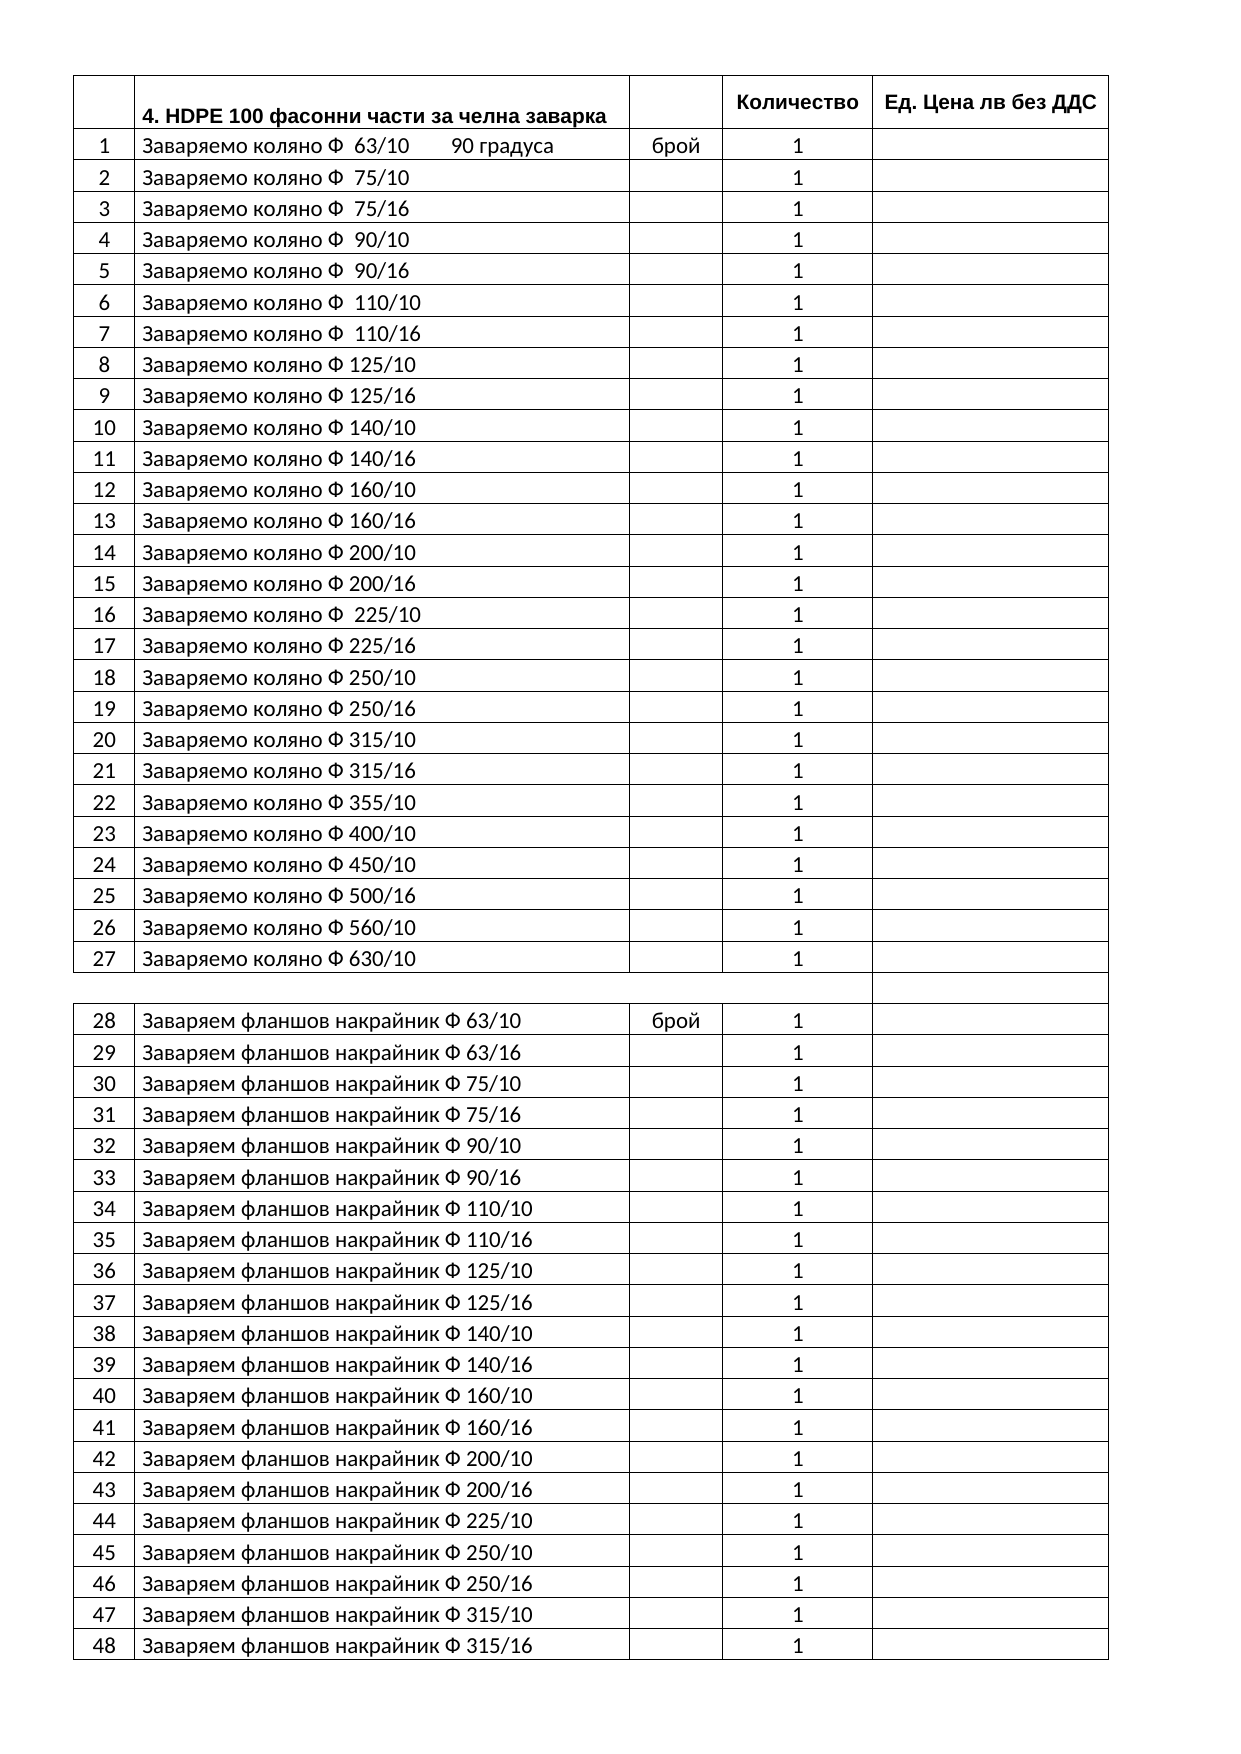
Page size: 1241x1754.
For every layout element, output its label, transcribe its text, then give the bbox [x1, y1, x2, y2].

table_cell Заваряемо коляно Ф 450/10 [135, 848, 629, 878]
table_cell [873, 1129, 1108, 1159]
table_cell Заваряем фланшов накрайник Ф 140/10 [135, 1317, 629, 1347]
table_cell 1 [723, 223, 872, 253]
table_cell 1 [723, 1035, 872, 1066]
table_cell 1 [723, 285, 872, 316]
table_cell [873, 785, 1108, 816]
table_cell 39 [74, 1348, 134, 1378]
table_cell [630, 1535, 722, 1566]
table_cell [630, 1223, 722, 1253]
table_cell [873, 1504, 1108, 1534]
table_cell 45 [74, 1535, 134, 1566]
table_cell 1 [723, 598, 872, 628]
table_cell 30 [74, 1067, 134, 1097]
table_cell [873, 1254, 1108, 1284]
table_cell 3 [74, 192, 134, 222]
table_cell 1 [723, 504, 872, 534]
table_cell 11 [74, 442, 134, 472]
table_cell 31 [74, 1098, 134, 1128]
table_cell [873, 1379, 1108, 1409]
table_cell Заваряемо коляно Ф 125/16 [135, 379, 629, 409]
table_cell Заваряемо коляно Ф 630/10 [135, 942, 629, 972]
table_cell [873, 410, 1108, 441]
table_cell [630, 76, 722, 128]
table_cell [873, 660, 1108, 691]
table_cell 46 [74, 1567, 134, 1597]
table_cell [630, 1067, 722, 1097]
table_cell Заваряем фланшов накрайник Ф 200/16 [135, 1473, 629, 1503]
table_cell [873, 1035, 1108, 1066]
table_cell 1 [723, 723, 872, 753]
table_cell Заваряем фланшов накрайник Ф 125/16 [135, 1285, 629, 1316]
table_cell Заваряем фланшов накрайник Ф 63/10 [135, 1004, 629, 1034]
table_cell [873, 817, 1108, 847]
table_cell Заваряемо коляно Ф 200/16 [135, 567, 629, 597]
table_cell [629, 973, 723, 1003]
table_cell Заваряем фланшов накрайник Ф 160/16 [135, 1410, 629, 1441]
table_cell 1 [723, 1535, 872, 1566]
table_cell Заваряем фланшов накрайник Ф 160/10 [135, 1379, 629, 1409]
table_cell [630, 785, 722, 816]
table_cell 1 [723, 1254, 872, 1284]
table_cell 1 [723, 1567, 872, 1597]
table_cell Заваряемо коляно Ф 75/16 [135, 192, 629, 222]
table_cell Заваряемо коляно Ф 110/10 [135, 285, 629, 316]
table_cell [630, 348, 722, 378]
table_cell 1 [723, 1192, 872, 1222]
table_cell [873, 442, 1108, 472]
table_cell [630, 504, 722, 534]
table_cell Заваряемо коляно Ф 160/10 [135, 473, 629, 503]
table_cell 1 [723, 1598, 872, 1628]
table_cell [630, 160, 722, 191]
table_cell 28 [74, 1004, 134, 1034]
table_cell [630, 598, 722, 628]
table_cell [630, 473, 722, 503]
table_cell Заваряемо коляно Ф 400/10 [135, 817, 629, 847]
table_cell 23 [74, 817, 134, 847]
table_cell Заваряемо коляно Ф 160/16 [135, 504, 629, 534]
table_cell [873, 1223, 1108, 1253]
table_cell 1 [723, 692, 872, 722]
table_cell [630, 1629, 722, 1659]
table_cell Заваряемо коляно Ф 225/10 [135, 598, 629, 628]
table_cell 5 [74, 254, 134, 284]
table_cell Заваряем фланшов накрайник Ф 250/16 [135, 1567, 629, 1597]
table_cell [873, 223, 1108, 253]
table_cell Заваряем фланшов накрайник Ф 110/16 [135, 1223, 629, 1253]
table_cell [630, 1285, 722, 1316]
table_cell 1 [723, 129, 872, 159]
table_cell [630, 1129, 722, 1159]
table_cell 42 [74, 1442, 134, 1472]
table_cell 1 [723, 254, 872, 284]
table_cell 6 [74, 285, 134, 316]
table_cell [873, 254, 1108, 284]
table_cell 13 [74, 504, 134, 534]
table_cell Заваряем фланшов накрайник Ф 63/16 [135, 1035, 629, 1066]
table_cell [630, 1098, 722, 1128]
table_cell [873, 379, 1108, 409]
table_cell Заваряемо коляно Ф 110/16 [135, 317, 629, 347]
table_cell 1 [723, 660, 872, 691]
table_cell 1 [723, 473, 872, 503]
table_cell Заваряем фланшов накрайник Ф 225/10 [135, 1504, 629, 1534]
table_cell 47 [74, 1598, 134, 1628]
table_cell Заваряем фланшов накрайник Ф 75/10 [135, 1067, 629, 1097]
table_cell 4. HDРЕ 100 фасонни части за челна заварка [135, 76, 629, 128]
table_cell [630, 1442, 722, 1472]
table_cell Заваряемо коляно Ф 560/10 [135, 910, 629, 941]
table_cell 1 [723, 348, 872, 378]
table_cell Заваряем фланшов накрайник Ф 140/16 [135, 1348, 629, 1378]
table_cell 17 [74, 629, 134, 659]
table_cell [630, 442, 722, 472]
table_cell [873, 1442, 1108, 1472]
table_cell [873, 973, 1108, 1003]
table_cell Заваряем фланшов накрайник Ф 90/10 [135, 1129, 629, 1159]
table_cell [630, 817, 722, 847]
table_cell 1 [723, 192, 872, 222]
table_cell [630, 535, 722, 566]
table_cell 1 [74, 129, 134, 159]
table_cell [873, 910, 1108, 941]
table_cell [873, 1535, 1108, 1566]
table_cell [630, 410, 722, 441]
table_cell 1 [723, 754, 872, 784]
table_cell 1 [723, 1004, 872, 1034]
table_cell [873, 1567, 1108, 1597]
table_cell 1 [723, 1129, 872, 1159]
table_cell [873, 1598, 1108, 1628]
table_cell 1 [723, 629, 872, 659]
table_cell [630, 1035, 722, 1066]
table_cell 1 [723, 879, 872, 909]
table_cell Заваряемо коляно Ф 125/10 [135, 348, 629, 378]
table_cell [873, 1317, 1108, 1347]
table_cell 1 [723, 1504, 872, 1534]
table_cell 7 [74, 317, 134, 347]
table_cell 1 [723, 1223, 872, 1253]
table_cell [873, 1410, 1108, 1441]
table_cell Количество [723, 76, 872, 128]
table_cell [135, 973, 629, 1003]
table_cell 21 [74, 754, 134, 784]
table_cell Заваряем фланшов накрайник Ф 200/10 [135, 1442, 629, 1472]
table_cell [630, 1192, 722, 1222]
table_cell [630, 254, 722, 284]
table_cell Заваряемо коляно Ф 90/10 [135, 223, 629, 253]
table_cell 1 [723, 1442, 872, 1472]
table_cell [630, 285, 722, 316]
table_cell [630, 1254, 722, 1284]
table_cell Заваряемо коляно Ф 250/16 [135, 692, 629, 722]
table_cell Заваряемо коляно Ф 140/10 [135, 410, 629, 441]
table_cell [630, 660, 722, 691]
table_cell [873, 567, 1108, 597]
table_cell 1 [723, 1473, 872, 1503]
table_cell Заваряем фланшов накрайник Ф 315/10 [135, 1598, 629, 1628]
table_cell [630, 942, 722, 972]
table_cell 1 [723, 848, 872, 878]
table_cell [74, 973, 135, 1003]
table_cell [873, 942, 1108, 972]
table_cell [873, 692, 1108, 722]
table_cell брой [630, 1004, 722, 1034]
table_cell [873, 535, 1108, 566]
table_cell [630, 879, 722, 909]
table_cell 1 [723, 317, 872, 347]
table_cell 29 [74, 1035, 134, 1066]
table_cell [630, 1379, 722, 1409]
table_cell Заваряемо коляно Ф 140/16 [135, 442, 629, 472]
table_cell [873, 1473, 1108, 1503]
table_cell [630, 848, 722, 878]
table_cell Заваряемо коляно Ф 200/10 [135, 535, 629, 566]
table_cell [630, 723, 722, 753]
table_cell Заваряемо коляно Ф 90/16 [135, 254, 629, 284]
table_cell 1 [723, 1317, 872, 1347]
table_cell 4 [74, 223, 134, 253]
table_cell 36 [74, 1254, 134, 1284]
table_cell [873, 348, 1108, 378]
table_cell [630, 1317, 722, 1347]
table_cell [873, 1629, 1108, 1659]
table_cell 1 [723, 1629, 872, 1659]
table_cell Заваряемо коляно Ф 75/10 [135, 160, 629, 191]
table_cell Заваряемо коляно Ф 225/16 [135, 629, 629, 659]
table_cell 20 [74, 723, 134, 753]
table_cell 24 [74, 848, 134, 878]
table_cell [74, 76, 134, 128]
table_cell 1 [723, 1410, 872, 1441]
table_cell [873, 473, 1108, 503]
table_cell [873, 192, 1108, 222]
table_cell [630, 1410, 722, 1441]
table_cell 33 [74, 1160, 134, 1191]
table_cell 1 [723, 410, 872, 441]
table_cell 10 [74, 410, 134, 441]
table_cell 1 [723, 535, 872, 566]
table_cell 1 [723, 160, 872, 191]
table_cell 19 [74, 692, 134, 722]
table_cell [873, 598, 1108, 628]
table_cell 1 [723, 567, 872, 597]
table_cell [630, 567, 722, 597]
table_cell 22 [74, 785, 134, 816]
table_cell 1 [723, 785, 872, 816]
table_cell [873, 160, 1108, 191]
table_cell Заваряемо коляно Ф 315/10 [135, 723, 629, 753]
table_cell [630, 910, 722, 941]
table_cell 12 [74, 473, 134, 503]
table_cell [630, 192, 722, 222]
table_cell 1 [723, 1348, 872, 1378]
table_cell Заваряем фланшов накрайник Ф 250/10 [135, 1535, 629, 1566]
table_cell [873, 129, 1108, 159]
table_cell [630, 317, 722, 347]
table_cell [873, 629, 1108, 659]
table_cell Заваряемо коляно Ф 63/10 90 градуса [135, 129, 629, 159]
table_cell Заваряем фланшов накрайник Ф 315/16 [135, 1629, 629, 1659]
table_cell 34 [74, 1192, 134, 1222]
table_cell брой [630, 129, 722, 159]
table_cell [873, 754, 1108, 784]
table_cell 41 [74, 1410, 134, 1441]
table_cell 14 [74, 535, 134, 566]
table_cell [630, 754, 722, 784]
table_cell [873, 879, 1108, 909]
table_cell [630, 1160, 722, 1191]
table_cell 16 [74, 598, 134, 628]
table_cell 32 [74, 1129, 134, 1159]
table_cell 18 [74, 660, 134, 691]
table_cell [723, 973, 872, 1003]
table_cell [630, 1567, 722, 1597]
table_cell Заваряемо коляно Ф 250/10 [135, 660, 629, 691]
table_cell 1 [723, 442, 872, 472]
table_cell Ед. Цена лв без ДДС [873, 76, 1108, 128]
table_cell 15 [74, 567, 134, 597]
table_cell [630, 1473, 722, 1503]
table_cell 1 [723, 379, 872, 409]
table_cell [630, 1348, 722, 1378]
table_cell 25 [74, 879, 134, 909]
table_cell 1 [723, 1160, 872, 1191]
table_cell 2 [74, 160, 134, 191]
table_cell 1 [723, 817, 872, 847]
table_cell [630, 223, 722, 253]
table_cell 8 [74, 348, 134, 378]
table_cell 1 [723, 910, 872, 941]
table_cell 27 [74, 942, 134, 972]
table_cell 37 [74, 1285, 134, 1316]
table_cell [873, 723, 1108, 753]
table_cell [630, 629, 722, 659]
table_cell [630, 1598, 722, 1628]
table_cell 44 [74, 1504, 134, 1534]
table_cell 26 [74, 910, 134, 941]
table_cell [873, 1285, 1108, 1316]
table_cell [630, 692, 722, 722]
table_cell [630, 379, 722, 409]
table_cell [873, 317, 1108, 347]
table_cell Заваряем фланшов накрайник Ф 75/16 [135, 1098, 629, 1128]
table_cell 35 [74, 1223, 134, 1253]
table_cell [873, 504, 1108, 534]
table_cell 1 [723, 1285, 872, 1316]
table_cell 38 [74, 1317, 134, 1347]
table_cell Заваряемо коляно Ф 500/16 [135, 879, 629, 909]
table_cell 43 [74, 1473, 134, 1503]
table_cell 9 [74, 379, 134, 409]
table_cell 1 [723, 942, 872, 972]
table_cell [873, 1348, 1108, 1378]
table_cell 1 [723, 1067, 872, 1097]
table_cell Заваряем фланшов накрайник Ф 110/10 [135, 1192, 629, 1222]
table_cell [873, 1067, 1108, 1097]
table_cell [873, 848, 1108, 878]
table_cell 48 [74, 1629, 134, 1659]
table_cell Заваряем фланшов накрайник Ф 125/10 [135, 1254, 629, 1284]
table_cell [630, 1504, 722, 1534]
table_cell Заваряемо коляно Ф 355/10 [135, 785, 629, 816]
table_cell Заваряем фланшов накрайник Ф 90/16 [135, 1160, 629, 1191]
table_cell [873, 285, 1108, 316]
table_cell [873, 1160, 1108, 1191]
table_cell 1 [723, 1098, 872, 1128]
table_cell Заваряемо коляно Ф 315/16 [135, 754, 629, 784]
table_cell 1 [723, 1379, 872, 1409]
table_cell [873, 1098, 1108, 1128]
table_cell 40 [74, 1379, 134, 1409]
table_cell [873, 1004, 1108, 1034]
table_cell [873, 1192, 1108, 1222]
